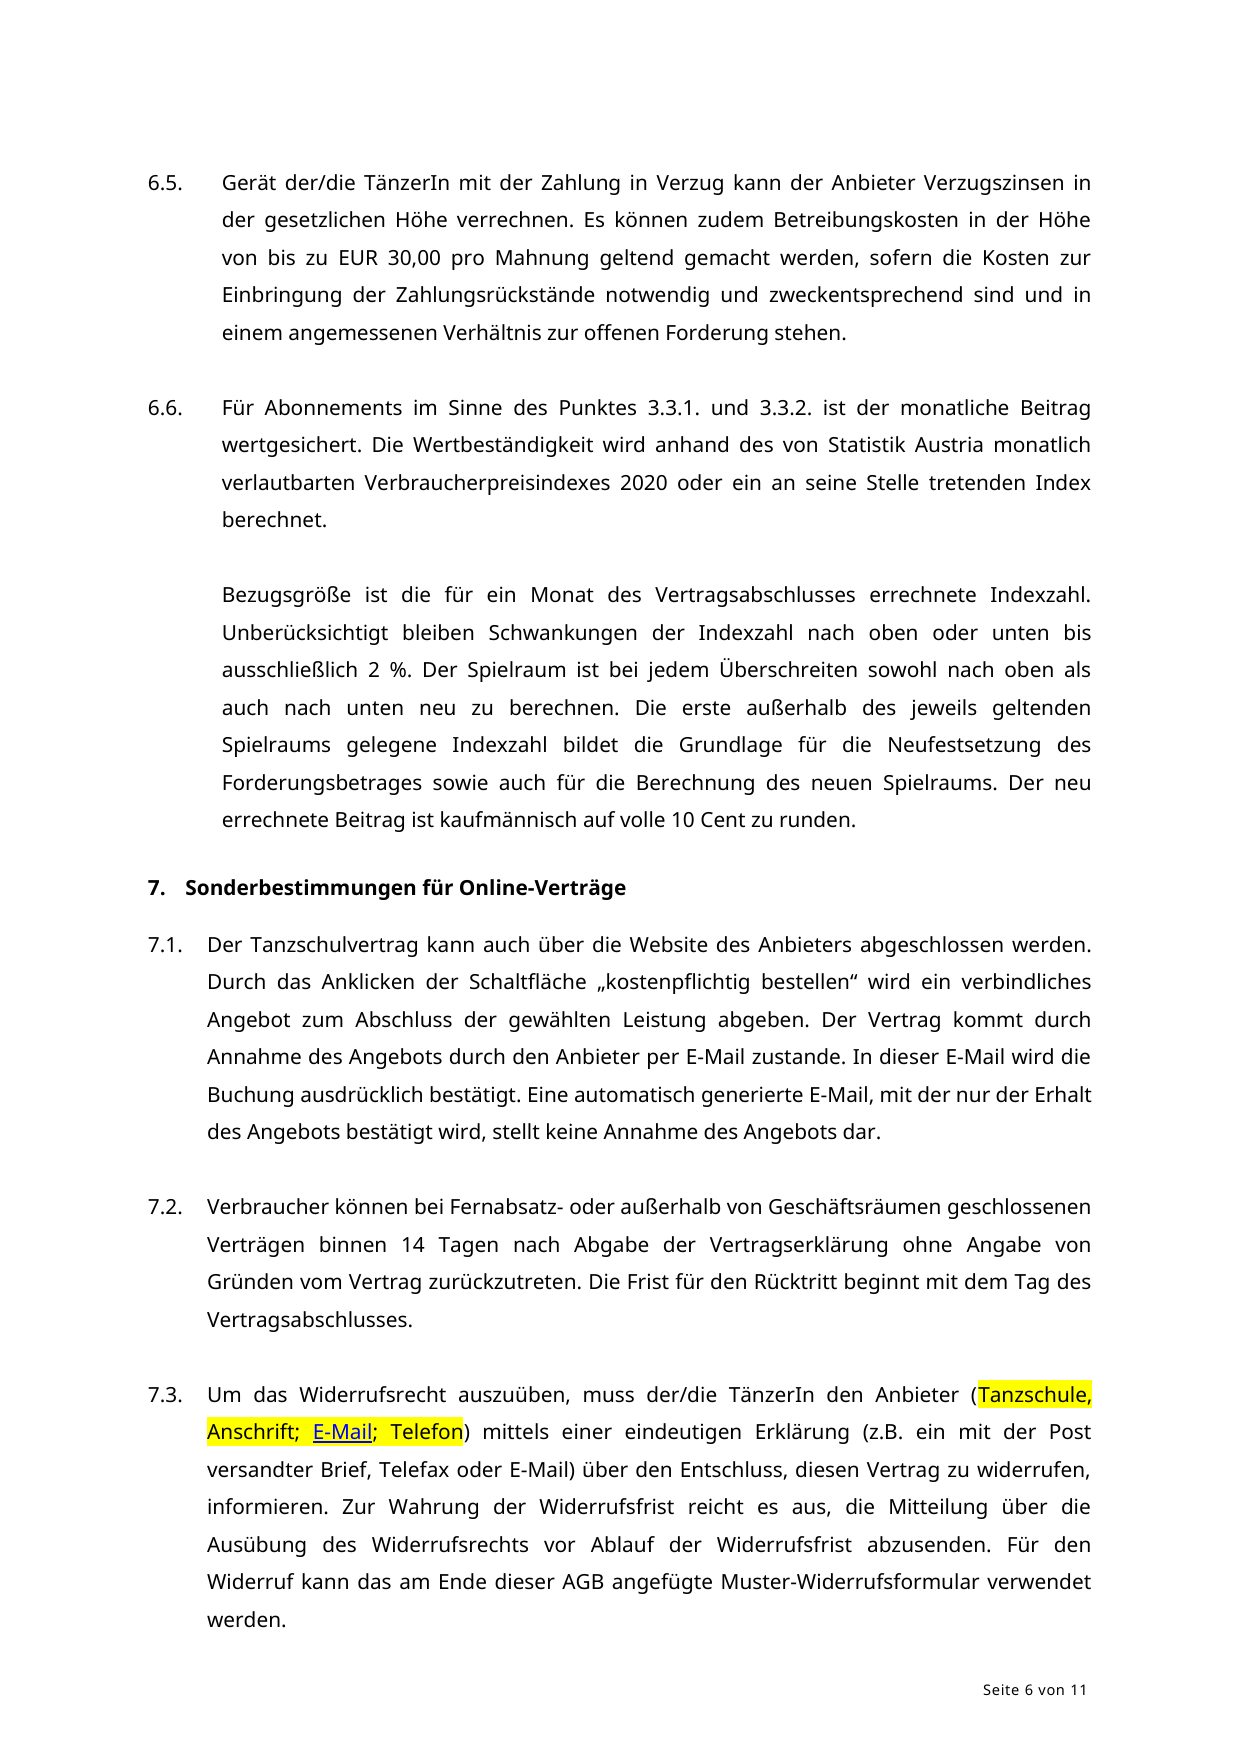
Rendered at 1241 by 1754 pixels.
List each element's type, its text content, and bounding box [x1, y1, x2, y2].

list Um das Widerrufsrecht auszuüben, muss der/die TänzerIn den Anbieter (Tanzschule, Anschrift; E-Mail; Telefon) mittels einer eindeutigen Erklärung (z.B. ein mit der Post versandter Brief, Telefax oder E-Mail) über den Entschluss, diesen Vertrag zu widerrufen, informieren. Zur Wahrung der Widerrufsfrist reicht es aus, die Mitteilung über die Ausübung des Widerrufsrechts vor Ablauf der Widerrufsfrist abzusenden. Für den Widerruf kann das am Ende dieser AGB angefügte Muster-Widerrufsformular verwendet werden. [148, 1372, 1092, 1634]
list Gerät der/die TänzerIn mit der Zahlung in Verzug kann der Anbieter Verzugszinsen in der gesetzlichen Höhe verrechnen. Es können zudem Betreibungskosten in der Höhe von bis zu EUR 30,00 pro Mahnung geltend gemacht werden, sofern die Kosten zur Einbringung der Zahlungsrückstände notwendig und zweckentsprechend sind und in einem angemessenen Verhältnis zur offenen Forderung stehen. [148, 160, 1092, 348]
list Sonderbestimmungen für Online-Verträge [148, 873, 1092, 901]
list Der Tanzschulvertrag kann auch über die Website des Anbieters abgeschlossen werden. Durch das Anklicken der Schaltfläche „kostenpflichtig bestellen“ wird ein verbindliches Angebot zum Abschluss der gewählten Leistung abgeben. Der Vertrag kommt durch Annahme des Angebots durch den Anbieter per E-Mail zustande. In dieser E-Mail wird die Buchung ausdrücklich bestätigt. Eine automatisch generierte E-Mail, mit der nur der Erhalt des Angebots bestätigt wird, stellt keine Annahme des Angebots dar. [148, 922, 1092, 1147]
list Für Abonnements im Sinne des Punktes 3.3.1. und 3.3.2. ist der monatliche Beitrag wertgesichert. Die Wertbeständigkeit wird anhand des von Statistik Austria monatlich verlautbarten Verbraucherpreisindexes 2020 oder ein an seine Stelle tretenden Index berechnet. [148, 385, 1092, 535]
list Bezugsgröße ist die für ein Monat des Vertragsabschlusses errechnete Indexzahl. Unberücksichtigt bleiben Schwankungen der Indexzahl nach oben oder unten bis ausschließlich 2 %. Der Spielraum ist bei jedem Überschreiten sowohl nach oben als auch nach unten neu zu berechnen. Die erste außerhalb des jeweils geltenden Spielraums gelegene Indexzahl bildet die Grundlage für die Neufestsetzung des Forderungsbetrages sowie auch für die Berechnung des neuen Spielraums. Der neu errechnete Beitrag ist kaufmännisch auf volle 10 Cent zu runden. [222, 573, 1092, 835]
list Verbraucher können bei Fernabsatz- oder außerhalb von Geschäftsräumen geschlossenen Verträgen binnen 14 Tagen nach Abgabe der Vertragserklärung ohne Angabe von Gründen vom Vertrag zurückzutreten. Die Frist für den Rücktritt beginnt mit dem Tag des Vertragsabschlusses. [148, 1184, 1092, 1334]
